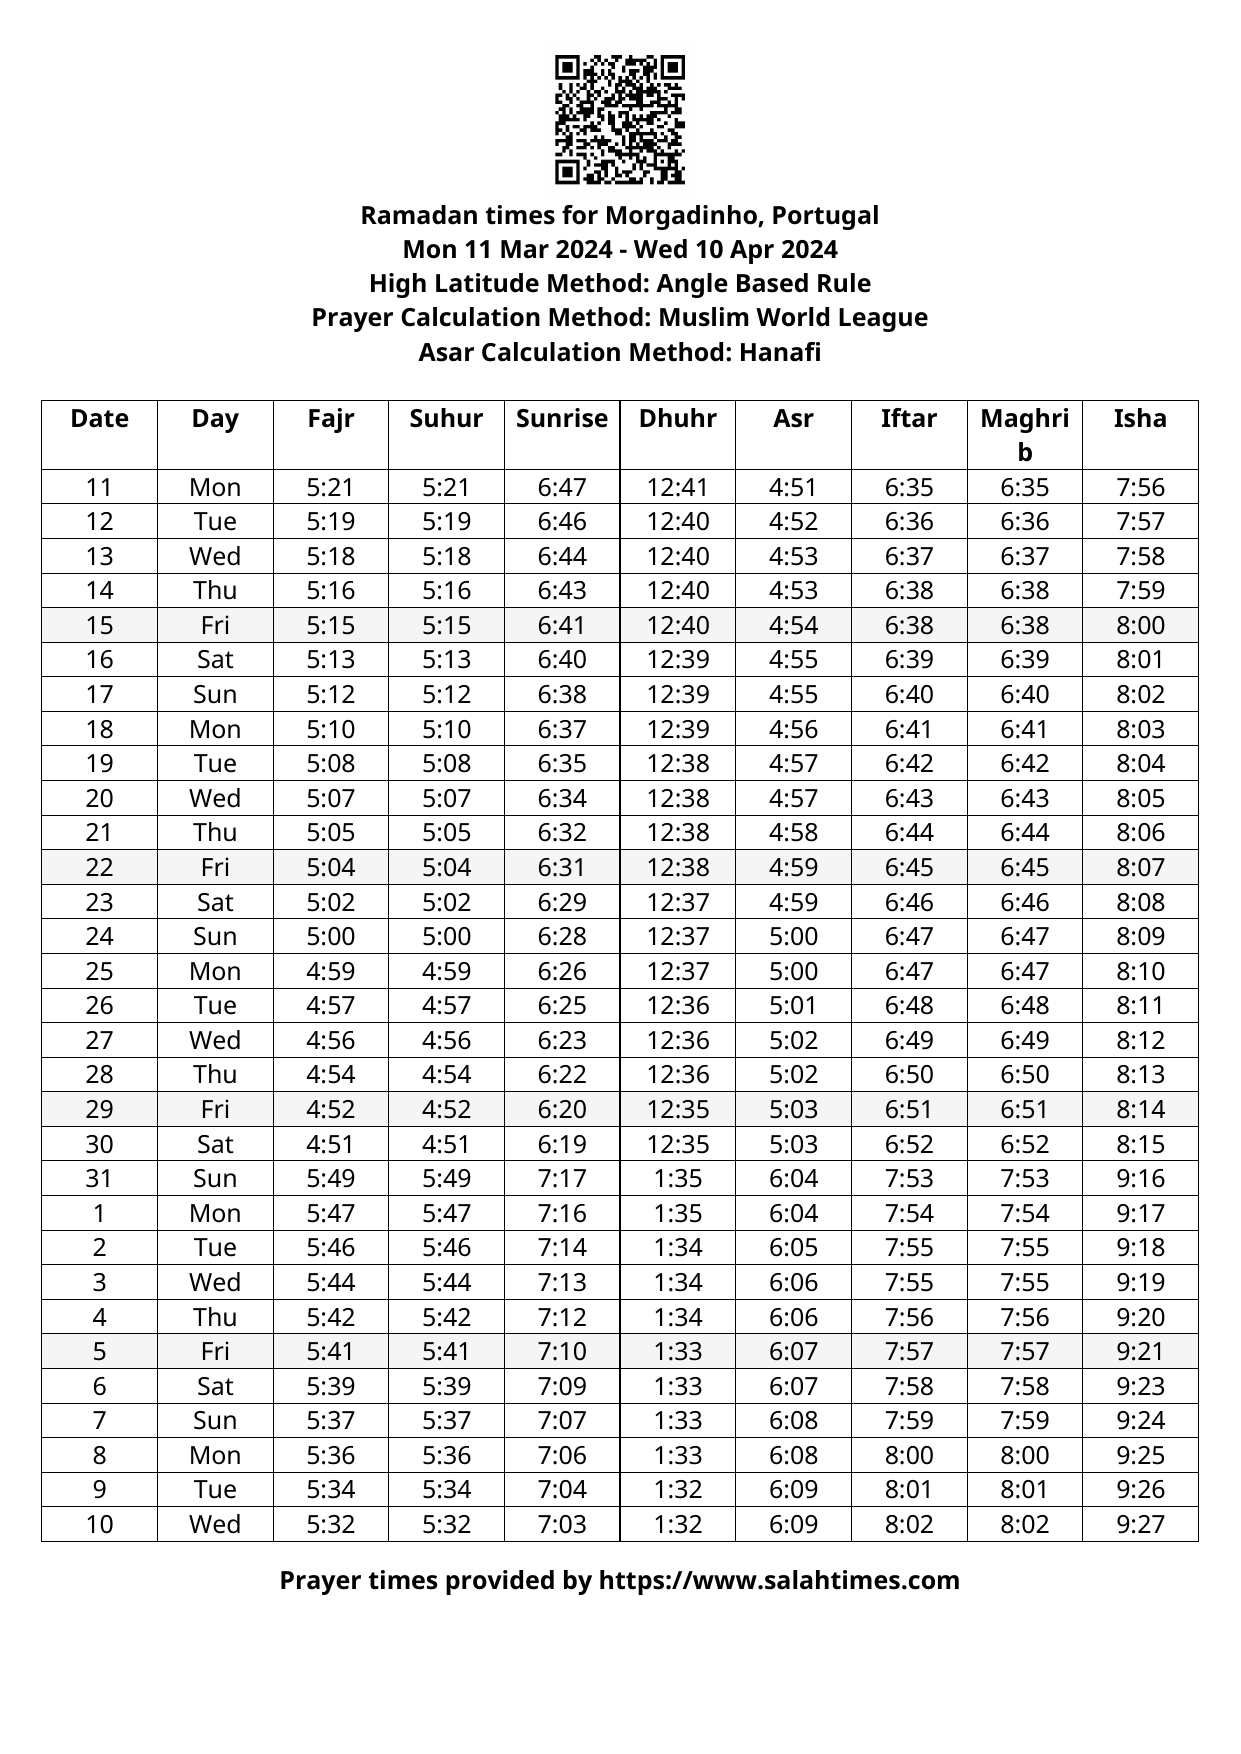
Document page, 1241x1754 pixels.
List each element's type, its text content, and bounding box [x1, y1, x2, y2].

table_cell 6:40 [968, 677, 1082, 711]
table_cell 7:09 [505, 1369, 619, 1402]
table_cell 6:38 [968, 574, 1082, 607]
table_cell 6:08 [736, 1438, 851, 1472]
table_cell 4:56 [274, 1023, 388, 1057]
table_cell 5:32 [389, 1507, 504, 1541]
table_cell 5:07 [274, 781, 388, 814]
table_cell 4:55 [736, 677, 851, 711]
table_cell 8:02 [968, 1507, 1082, 1541]
table_cell 6:46 [505, 504, 619, 538]
table_cell Sat [158, 1369, 273, 1402]
table_cell 5:39 [274, 1369, 388, 1402]
table_cell Thu [158, 1058, 273, 1091]
table_cell 6:23 [505, 1023, 619, 1057]
table_cell 12:37 [621, 919, 735, 953]
table_cell 1:33 [621, 1334, 735, 1368]
table_cell 30 [42, 1127, 157, 1160]
table_cell 13 [42, 539, 157, 572]
table_cell 12:37 [621, 954, 735, 987]
table_cell 4:56 [736, 712, 851, 745]
table_cell 8:00 [1083, 608, 1198, 642]
table_cell 5:02 [736, 1058, 851, 1091]
table_cell 4:59 [736, 850, 851, 884]
table_header Maghrib [968, 401, 1082, 469]
table_cell 5:41 [274, 1334, 388, 1368]
table_cell 7:53 [968, 1161, 1082, 1195]
table_cell 20 [42, 781, 157, 814]
table_cell 6:51 [968, 1092, 1082, 1126]
table_cell 8:02 [852, 1507, 967, 1541]
table_cell 6:48 [852, 989, 967, 1022]
table_cell 5:42 [389, 1300, 504, 1333]
table_cell 24 [42, 919, 157, 953]
table_cell 5:18 [274, 539, 388, 572]
table_cell 7:07 [505, 1404, 619, 1437]
table_cell 5:01 [736, 989, 851, 1022]
table_cell 5:10 [274, 712, 388, 745]
table_cell 4:56 [389, 1023, 504, 1057]
table_cell 6:08 [736, 1404, 851, 1437]
table_cell 15 [42, 608, 157, 642]
table_cell 1:32 [621, 1507, 735, 1541]
table_cell 6:42 [968, 746, 1082, 780]
table_cell Mon [158, 470, 273, 503]
table_cell 6:34 [505, 781, 619, 814]
table_cell 5:32 [274, 1507, 388, 1541]
table_cell 7:56 [852, 1300, 967, 1333]
table_cell Wed [158, 781, 273, 814]
table_cell 9:23 [1083, 1369, 1198, 1402]
table_cell Tue [158, 989, 273, 1022]
table_cell 7:13 [505, 1265, 619, 1299]
table_cell 6:41 [852, 712, 967, 745]
table_cell 6 [42, 1369, 157, 1402]
table_cell 12:36 [621, 1023, 735, 1057]
table_cell 7:14 [505, 1231, 619, 1264]
table_cell 7 [42, 1404, 157, 1437]
text Asar Calculation Method: Hanafi [42, 334, 1198, 368]
table_cell 27 [42, 1023, 157, 1057]
table_cell 5:37 [389, 1404, 504, 1437]
table_cell 4:53 [736, 539, 851, 572]
table_cell 8:01 [852, 1473, 967, 1506]
table_cell 1:34 [621, 1300, 735, 1333]
table_cell 4:52 [736, 504, 851, 538]
table_cell 6:43 [852, 781, 967, 814]
table_cell 12:39 [621, 643, 735, 676]
table_cell 9:24 [1083, 1404, 1198, 1437]
table_cell 7:17 [505, 1161, 619, 1195]
table_cell 7:12 [505, 1300, 619, 1333]
table_cell 6:39 [968, 643, 1082, 676]
table_cell 8:04 [1083, 746, 1198, 780]
table_cell 26 [42, 989, 157, 1022]
table_cell 6:47 [505, 470, 619, 503]
table_cell 8:08 [1083, 885, 1198, 918]
table_cell 7:10 [505, 1334, 619, 1368]
table_cell 12:38 [621, 746, 735, 780]
table_cell 1:34 [621, 1231, 735, 1264]
table_cell 8:07 [1083, 850, 1198, 884]
table_cell 12:39 [621, 677, 735, 711]
table_cell 6:38 [505, 677, 619, 711]
table_cell 6:52 [968, 1127, 1082, 1160]
table_cell 6:44 [852, 816, 967, 849]
table_cell 7:59 [968, 1404, 1082, 1437]
table_cell 4:51 [736, 470, 851, 503]
table_cell 12 [42, 504, 157, 538]
table_cell 12:39 [621, 712, 735, 745]
table_cell 10 [42, 1507, 157, 1541]
table_cell 6:42 [852, 746, 967, 780]
table_cell 7:59 [1083, 574, 1198, 607]
table_cell 29 [42, 1092, 157, 1126]
table_cell Wed [158, 1507, 273, 1541]
table_cell 12:38 [621, 781, 735, 814]
table_cell 8:13 [1083, 1058, 1198, 1091]
table_cell 4:51 [274, 1127, 388, 1160]
table_cell 5:10 [389, 712, 504, 745]
table_cell 6:19 [505, 1127, 619, 1160]
table_header Isha [1083, 401, 1198, 469]
table_cell 9:21 [1083, 1334, 1198, 1368]
table_cell 5:44 [389, 1265, 504, 1299]
table_cell 5:47 [389, 1196, 504, 1229]
table_cell Mon [158, 712, 273, 745]
table_cell 12:40 [621, 574, 735, 607]
table_cell 6:37 [968, 539, 1082, 572]
table_cell Sat [158, 1127, 273, 1160]
table_cell 5:00 [389, 919, 504, 953]
table_cell 6:50 [968, 1058, 1082, 1091]
table_cell 5:19 [389, 504, 504, 538]
table_cell 16 [42, 643, 157, 676]
table_cell 5:37 [274, 1404, 388, 1437]
table_cell 12:35 [621, 1127, 735, 1160]
table_cell 7:56 [1083, 470, 1198, 503]
table_cell 6:36 [852, 504, 967, 538]
table_cell 6:09 [736, 1473, 851, 1506]
table_cell 5:00 [736, 919, 851, 953]
table_cell 12:37 [621, 885, 735, 918]
table_cell 7:58 [968, 1369, 1082, 1402]
table_cell 12:36 [621, 1058, 735, 1091]
table_cell 12:40 [621, 608, 735, 642]
table_cell 6:06 [736, 1300, 851, 1333]
table_cell 9 [42, 1473, 157, 1506]
table_cell 2 [42, 1231, 157, 1264]
table_cell 5:34 [389, 1473, 504, 1506]
table_cell 17 [42, 677, 157, 711]
table_cell 6:32 [505, 816, 619, 849]
table_cell 7:57 [968, 1334, 1082, 1368]
table_cell 5:44 [274, 1265, 388, 1299]
table_cell 4:57 [736, 781, 851, 814]
table_cell 5:16 [274, 574, 388, 607]
table_cell 6:37 [505, 712, 619, 745]
table_cell 5:46 [389, 1231, 504, 1264]
table_cell 6:04 [736, 1196, 851, 1229]
table_cell 9:26 [1083, 1473, 1198, 1506]
table_cell 5:05 [389, 816, 504, 849]
table_cell 9:17 [1083, 1196, 1198, 1229]
table_cell 7:56 [968, 1300, 1082, 1333]
table_cell Wed [158, 539, 273, 572]
table_cell 6:09 [736, 1507, 851, 1541]
table_cell Tue [158, 1231, 273, 1264]
table_cell 6:43 [968, 781, 1082, 814]
table_cell Mon [158, 1438, 273, 1472]
table_cell 7:54 [852, 1196, 967, 1229]
table_cell 5:47 [274, 1196, 388, 1229]
table_cell 6:49 [852, 1023, 967, 1057]
table_cell 6:52 [852, 1127, 967, 1160]
table_cell 7:53 [852, 1161, 967, 1195]
table_cell 6:36 [968, 504, 1082, 538]
table_cell 12:40 [621, 539, 735, 572]
table_cell 6:40 [505, 643, 619, 676]
table_cell 5:12 [389, 677, 504, 711]
table_cell 8:11 [1083, 989, 1198, 1022]
table_cell 1:32 [621, 1473, 735, 1506]
table_cell 4:54 [274, 1058, 388, 1091]
table_cell 5:05 [274, 816, 388, 849]
table_cell 7:59 [852, 1404, 967, 1437]
table_cell 4:52 [274, 1092, 388, 1126]
table_cell Fri [158, 850, 273, 884]
table_header Fajr [274, 401, 388, 469]
table_cell 6:48 [968, 989, 1082, 1022]
table_cell 5:08 [389, 746, 504, 780]
table_cell 28 [42, 1058, 157, 1091]
table_cell Sun [158, 1161, 273, 1195]
table_cell 4:59 [736, 885, 851, 918]
table_cell 5:13 [389, 643, 504, 676]
table_cell 7:06 [505, 1438, 619, 1472]
table_cell Fri [158, 1334, 273, 1368]
table_cell 9:18 [1083, 1231, 1198, 1264]
table_cell 8:02 [1083, 677, 1198, 711]
table_cell 8:05 [1083, 781, 1198, 814]
table_cell 6:38 [852, 574, 967, 607]
table_header Suhur [389, 401, 504, 469]
table_cell 5:13 [274, 643, 388, 676]
table_cell 6:39 [852, 643, 967, 676]
table_cell 7:03 [505, 1507, 619, 1541]
table_cell Thu [158, 574, 273, 607]
table_cell 3 [42, 1265, 157, 1299]
table_cell 5:00 [274, 919, 388, 953]
text Ramadan times for Morgadinho, Portugal [42, 198, 1198, 232]
table_cell 6:31 [505, 850, 619, 884]
table_cell 11 [42, 470, 157, 503]
table_header Sunrise [505, 401, 619, 469]
table_cell 14 [42, 574, 157, 607]
table_cell 5:46 [274, 1231, 388, 1264]
table_cell 5:07 [389, 781, 504, 814]
table_cell Wed [158, 1023, 273, 1057]
table_cell 6:44 [505, 539, 619, 572]
table_cell 5:49 [389, 1161, 504, 1195]
table_cell 8:00 [968, 1438, 1082, 1472]
table_cell 12:40 [621, 504, 735, 538]
table_header Date [42, 401, 157, 469]
table_cell 5:02 [736, 1023, 851, 1057]
table_cell 8:12 [1083, 1023, 1198, 1057]
table_cell 31 [42, 1161, 157, 1195]
table_cell 6:41 [968, 712, 1082, 745]
table_cell 6:22 [505, 1058, 619, 1091]
table_cell 6:35 [505, 746, 619, 780]
table_cell 8:01 [968, 1473, 1082, 1506]
table_cell 4:57 [389, 989, 504, 1022]
table_cell 7:55 [852, 1265, 967, 1299]
table_cell 6:37 [852, 539, 967, 572]
table_cell 4 [42, 1300, 157, 1333]
table_cell 5:08 [274, 746, 388, 780]
table_cell Sat [158, 643, 273, 676]
table_cell 6:46 [968, 885, 1082, 918]
table_cell 6:46 [852, 885, 967, 918]
table_cell 5:21 [389, 470, 504, 503]
table_cell 4:52 [389, 1092, 504, 1126]
table_cell 7:55 [968, 1265, 1082, 1299]
table_cell 6:04 [736, 1161, 851, 1195]
table_header Asr [736, 401, 851, 469]
table_cell 8 [42, 1438, 157, 1472]
table_cell 4:59 [274, 954, 388, 987]
table_cell 1:33 [621, 1404, 735, 1437]
table_cell 12:36 [621, 989, 735, 1022]
table_cell Sun [158, 677, 273, 711]
table_cell 4:57 [274, 989, 388, 1022]
table_cell 7:16 [505, 1196, 619, 1229]
table_cell 8:15 [1083, 1127, 1198, 1160]
table_cell Mon [158, 1196, 273, 1229]
table_cell 4:59 [389, 954, 504, 987]
table_cell 6:06 [736, 1265, 851, 1299]
table_cell 5:18 [389, 539, 504, 572]
table_cell 5:12 [274, 677, 388, 711]
table_cell 7:54 [968, 1196, 1082, 1229]
table_cell 6:26 [505, 954, 619, 987]
table_cell 4:51 [389, 1127, 504, 1160]
table_cell Sun [158, 1404, 273, 1437]
table_cell 6:38 [968, 608, 1082, 642]
table_cell 5:41 [389, 1334, 504, 1368]
table_cell Thu [158, 816, 273, 849]
table_cell 5:03 [736, 1092, 851, 1126]
table_cell 7:55 [968, 1231, 1082, 1264]
table_cell 6:47 [968, 954, 1082, 987]
table_cell 5:02 [274, 885, 388, 918]
table_cell Tue [158, 504, 273, 538]
table_cell 6:43 [505, 574, 619, 607]
table_cell 6:38 [852, 608, 967, 642]
table_cell 5:49 [274, 1161, 388, 1195]
text Prayer times provided by https://www.salahtimes.com [42, 1563, 1198, 1597]
table_cell 8:03 [1083, 712, 1198, 745]
table_cell 4:55 [736, 643, 851, 676]
table_cell 7:57 [852, 1334, 967, 1368]
table_cell 21 [42, 816, 157, 849]
table_cell 5:34 [274, 1473, 388, 1506]
table_cell 9:20 [1083, 1300, 1198, 1333]
table_cell 19 [42, 746, 157, 780]
table_cell 5:04 [389, 850, 504, 884]
table_cell 12:38 [621, 850, 735, 884]
table_cell 6:20 [505, 1092, 619, 1126]
table_cell 1:34 [621, 1265, 735, 1299]
table_cell 8:06 [1083, 816, 1198, 849]
table_cell 5:16 [389, 574, 504, 607]
table_cell 5:15 [389, 608, 504, 642]
table_cell 7:57 [1083, 504, 1198, 538]
table_cell 5:42 [274, 1300, 388, 1333]
table_cell 12:35 [621, 1092, 735, 1126]
table_cell Mon [158, 954, 273, 987]
table_cell 4:54 [389, 1058, 504, 1091]
table_cell 18 [42, 712, 157, 745]
table_cell 5:36 [389, 1438, 504, 1472]
table_cell 6:47 [852, 954, 967, 987]
table_cell 12:38 [621, 816, 735, 849]
table_cell 25 [42, 954, 157, 987]
table_cell 7:55 [852, 1231, 967, 1264]
table_cell Wed [158, 1265, 273, 1299]
table_cell Fri [158, 1092, 273, 1126]
table_cell 1 [42, 1196, 157, 1229]
table_header Iftar [852, 401, 967, 469]
table_cell 4:58 [736, 816, 851, 849]
table_cell 6:45 [968, 850, 1082, 884]
text Mon 11 Mar 2024 - Wed 10 Apr 2024 [42, 232, 1198, 266]
table_cell 7:04 [505, 1473, 619, 1506]
table_cell 5:02 [389, 885, 504, 918]
table_cell 6:07 [736, 1334, 851, 1368]
table_cell 4:54 [736, 608, 851, 642]
table_cell 5:15 [274, 608, 388, 642]
table_cell 4:53 [736, 574, 851, 607]
table_cell 7:58 [852, 1369, 967, 1402]
table_cell 23 [42, 885, 157, 918]
table_cell 5:04 [274, 850, 388, 884]
table_cell 9:19 [1083, 1265, 1198, 1299]
table_cell 1:35 [621, 1161, 735, 1195]
table_cell 7:58 [1083, 539, 1198, 572]
table_cell 6:47 [852, 919, 967, 953]
table_cell 8:10 [1083, 954, 1198, 987]
table_cell 6:40 [852, 677, 967, 711]
table_cell 5:19 [274, 504, 388, 538]
table_cell 22 [42, 850, 157, 884]
table_cell 5:00 [736, 954, 851, 987]
table_header Dhuhr [621, 401, 735, 469]
table_cell 6:07 [736, 1369, 851, 1402]
table_cell 8:01 [1083, 643, 1198, 676]
table_cell 6:05 [736, 1231, 851, 1264]
table_cell 1:33 [621, 1438, 735, 1472]
table_cell 6:41 [505, 608, 619, 642]
table_cell 5 [42, 1334, 157, 1368]
table_cell 8:14 [1083, 1092, 1198, 1126]
table_cell 6:44 [968, 816, 1082, 849]
table_cell 4:57 [736, 746, 851, 780]
text Prayer Calculation Method: Muslim World League [42, 300, 1198, 334]
table_cell Tue [158, 746, 273, 780]
table_cell 6:35 [852, 470, 967, 503]
table_cell 6:49 [968, 1023, 1082, 1057]
table_cell 6:35 [968, 470, 1082, 503]
table_cell Thu [158, 1300, 273, 1333]
table_cell Sat [158, 885, 273, 918]
table_cell 5:21 [274, 470, 388, 503]
text High Latitude Method: Angle Based Rule [42, 266, 1198, 300]
table_cell 1:33 [621, 1369, 735, 1402]
table_cell 5:03 [736, 1127, 851, 1160]
table_cell 9:25 [1083, 1438, 1198, 1472]
table_cell 5:36 [274, 1438, 388, 1472]
table_cell 6:51 [852, 1092, 967, 1126]
table_cell 6:50 [852, 1058, 967, 1091]
table_cell 9:27 [1083, 1507, 1198, 1541]
table_cell 9:16 [1083, 1161, 1198, 1195]
table_cell 6:45 [852, 850, 967, 884]
table_cell 6:28 [505, 919, 619, 953]
table_cell 6:47 [968, 919, 1082, 953]
table_cell 8:09 [1083, 919, 1198, 953]
table_cell 8:00 [852, 1438, 967, 1472]
picture [542, 41, 699, 198]
table_cell Sun [158, 919, 273, 953]
table_cell 6:25 [505, 989, 619, 1022]
table_cell Fri [158, 608, 273, 642]
table_header Day [158, 401, 273, 469]
table_cell 6:29 [505, 885, 619, 918]
table_cell 12:41 [621, 470, 735, 503]
table_cell 1:35 [621, 1196, 735, 1229]
table_cell Tue [158, 1473, 273, 1506]
table_cell 5:39 [389, 1369, 504, 1402]
